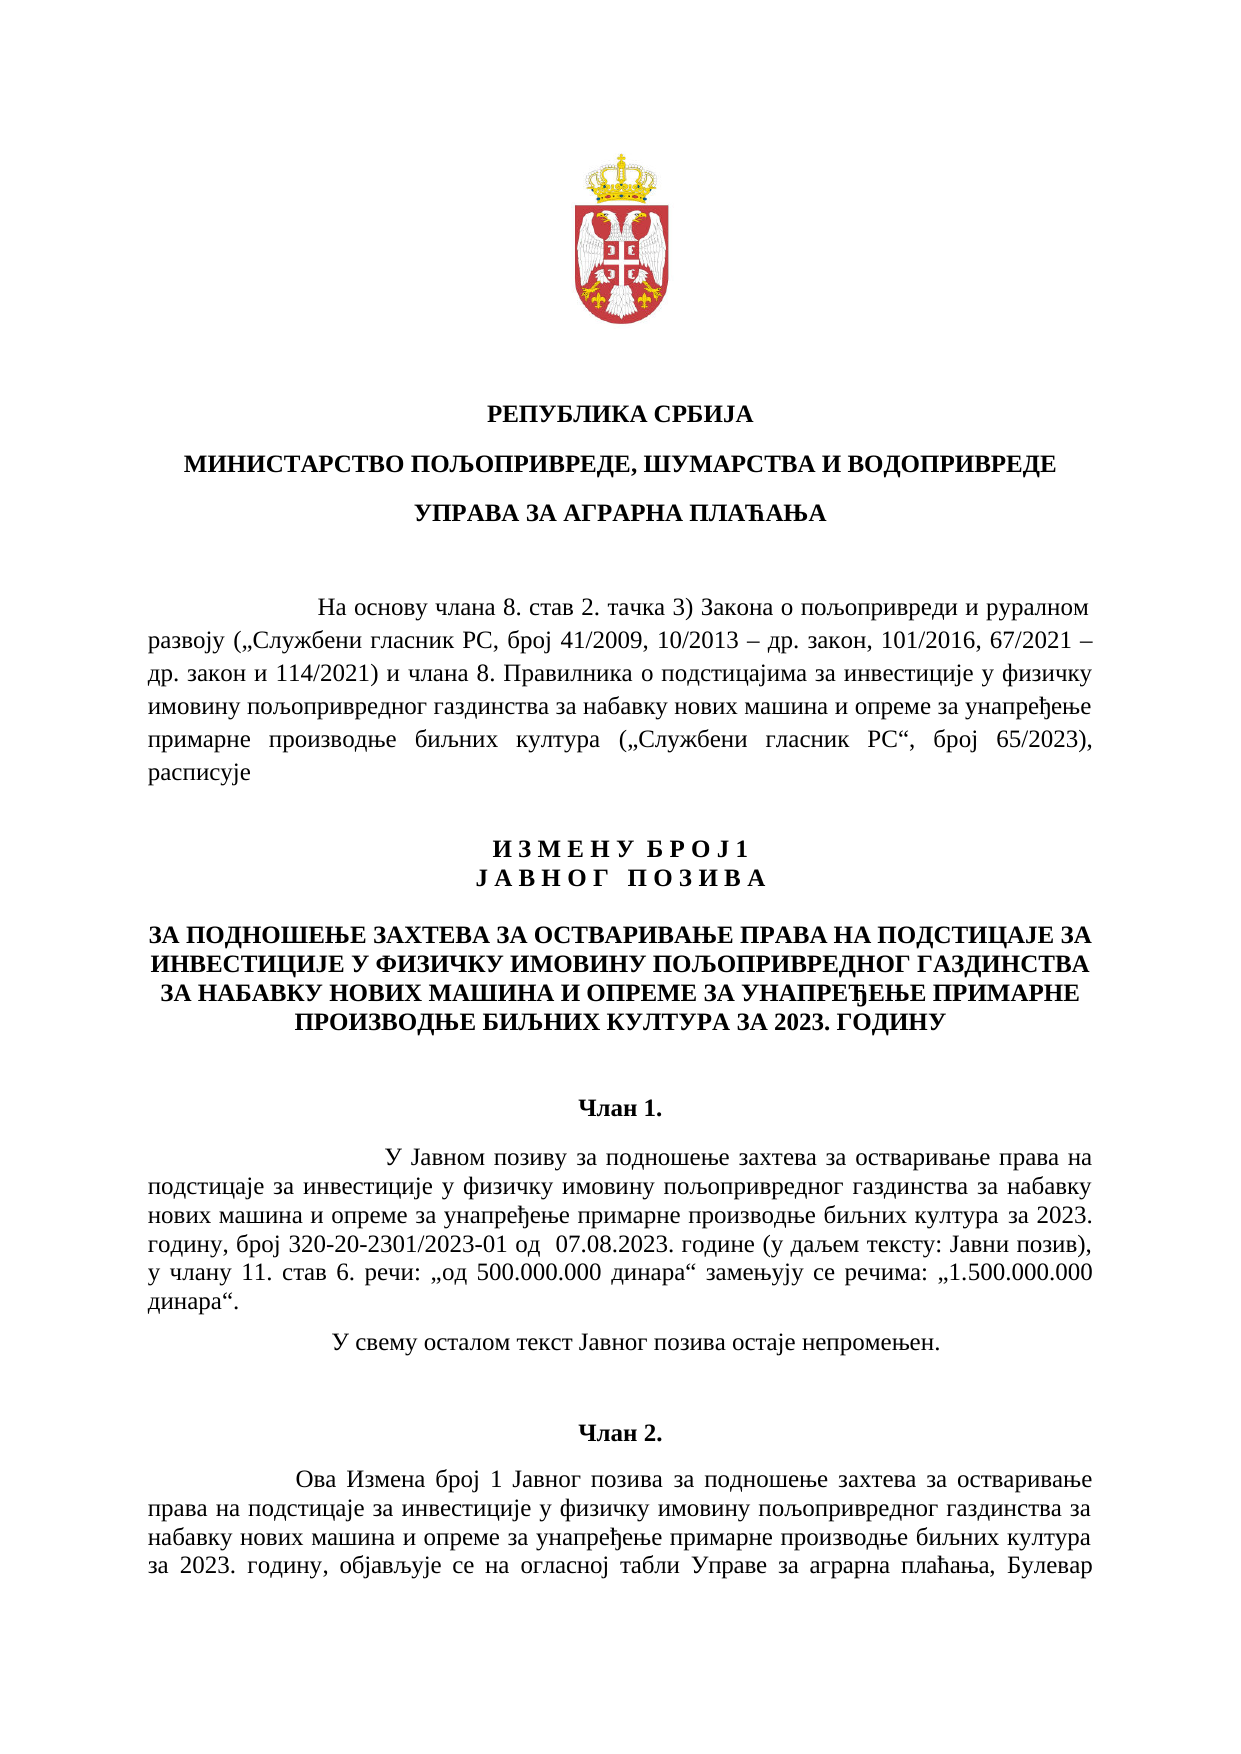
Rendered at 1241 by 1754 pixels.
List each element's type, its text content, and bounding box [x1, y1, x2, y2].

text И З М Е Н У Б Р О Ј 1 [148, 834, 1093, 863]
text На основу члана 8. став 2. тачка 3) Закона о пољопривреди и руралном развоју („Службени гласник РС, број 41/2009, 10/2013 – др. закон, 101/2016, 67/2021 – др. закон и 114/2021) и члана 8. Правилника о подстицајима за инвестиције у физичку имовину пољопривредног газдинства за набавку нових машина и опреме за унапређење примарне производње биљних култура („Службени гласник РС“, брoj 65/2023), расписује [148, 592, 1093, 786]
text Члан 1. [148, 1093, 1093, 1122]
text Члан 2. [148, 1418, 1093, 1447]
text У Јавном позиву за подношење захтева за остваривање права на подстицаје за инвестиције у физичку имовину пољопривредног газдинства за набавку нових машина и опреме за унапређење примарне производње биљних култура за 2023. годину, број 320-20-2301/2023-01 од 07.08.2023. године (у даљем тексту: Јавни позив), у члану 11. став 6. речи: „од 500.000.000 динара“ замењују се речима: „1.500.000.000 динара“. [148, 1142, 1093, 1315]
text У свему осталом текст Јавног позива остаје непромењен. [148, 1327, 1093, 1356]
text ЗА ПОДНОШЕЊЕ ЗАХТЕВА ЗА ОСТВАРИВАЊЕ ПРАВА НА ПОДСТИЦАЈЕ ЗА ИНВЕСТИЦИЈЕ У ФИЗИЧКУ ИМОВИНУ ПОЉОПРИВРЕДНОГ ГАЗДИНСТВА ЗА НАБАВКУ НОВИХ МАШИНА И ОПРЕМЕ ЗА УНАПРЕЂЕЊЕ ПРИМАРНЕ ПРОИЗВОДЊЕ БИЉНИХ КУЛТУРА ЗА 2023. ГОДИНУ [148, 920, 1093, 1035]
text Ј А В Н О Г П О З И В А [148, 863, 1093, 892]
text РЕПУБЛИКА СРБИЈА [148, 399, 1093, 428]
text УПРАВА ЗА АГРАРНА ПЛАЋАЊА [148, 498, 1093, 527]
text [148, 1464, 1093, 1579]
text МИНИСТАРСТВО ПОЉОПРИВРЕДЕ, ШУМАРСТВА И ВОДОПРИВРЕДЕ [148, 449, 1093, 478]
